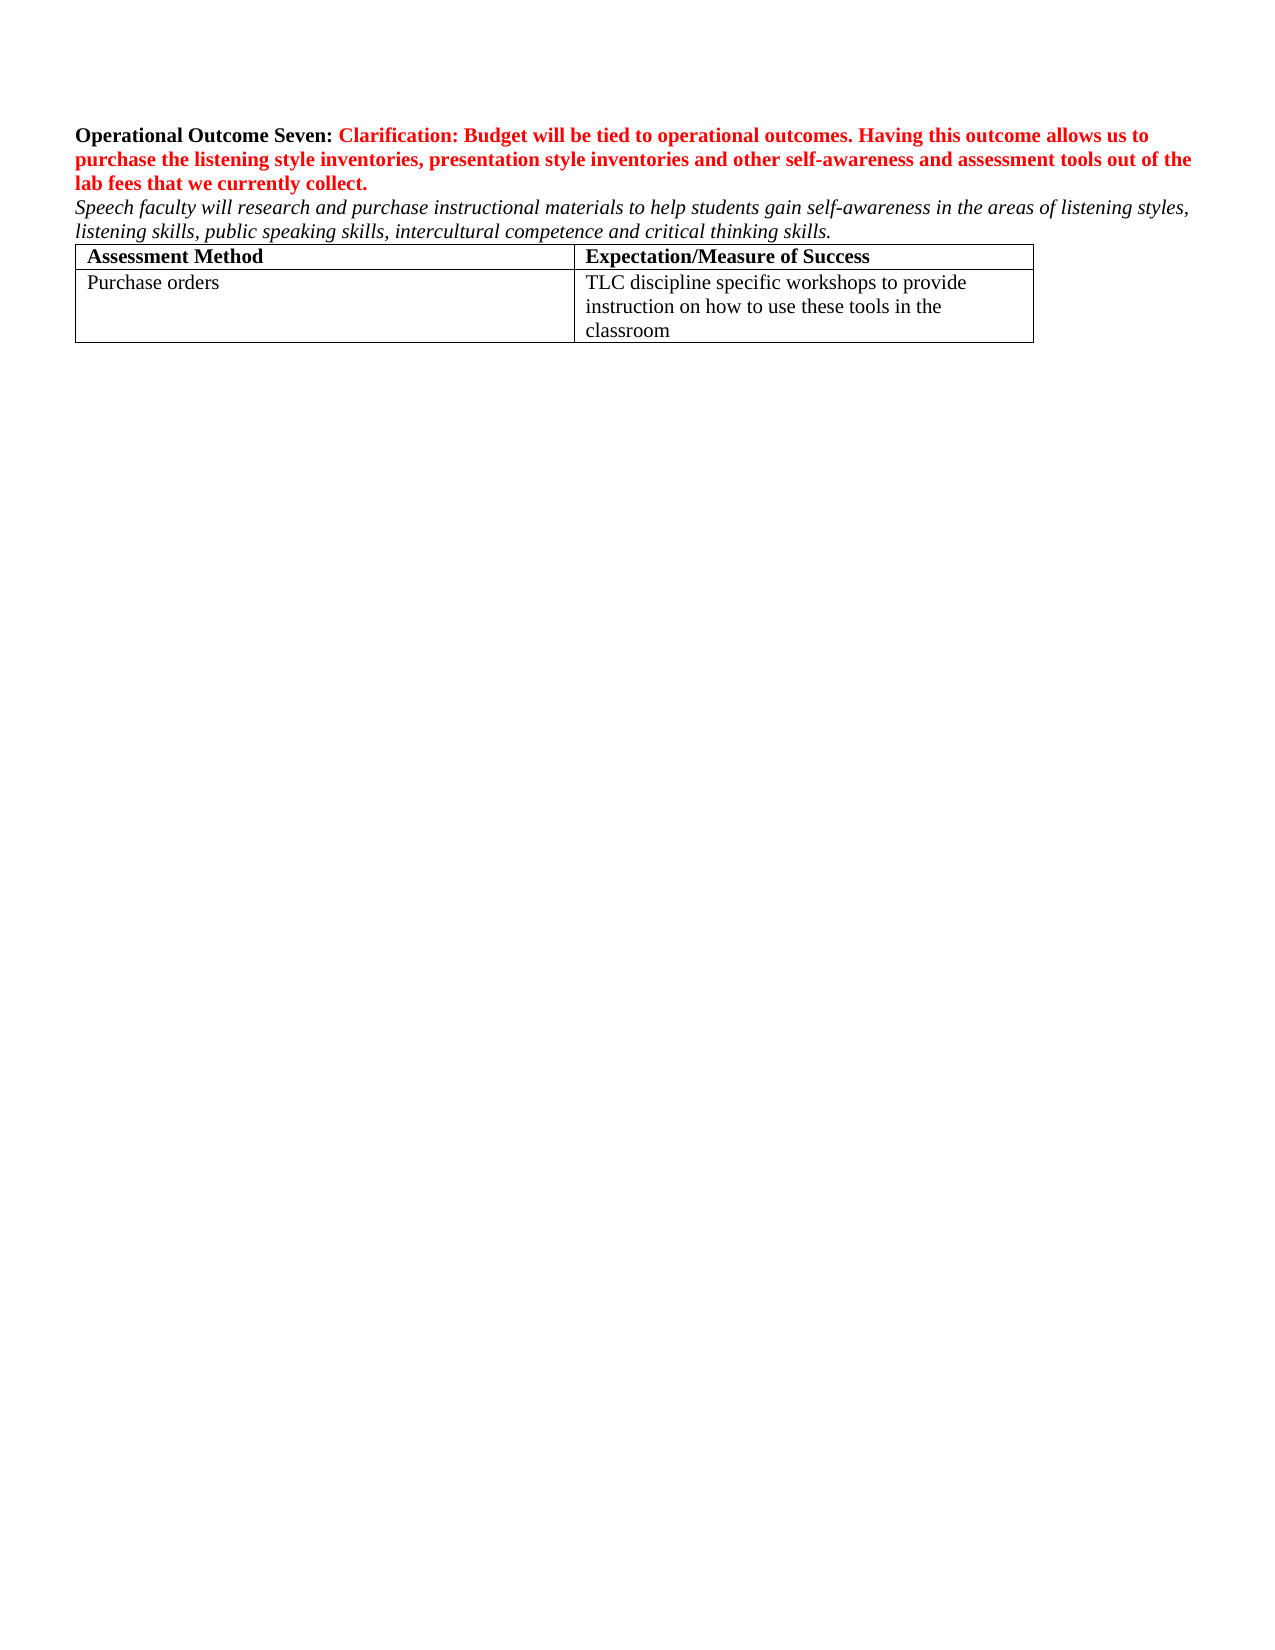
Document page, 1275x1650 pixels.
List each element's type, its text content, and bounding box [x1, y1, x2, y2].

table_cell Purchase orders [76, 270, 574, 342]
text Speech faculty will research and purchase instructional materials to help students gain self-awareness in the areas of listening styles, listening skills, public speaking skills, intercultural competence and critical thinking skills. [75, 195, 1200, 243]
table_header Assessment Method [76, 245, 574, 268]
table_cell TLC discipline specific workshops to provide instruction on how to use these tools in the classroom [575, 270, 1033, 342]
table_header Expectation/Measure of Success [575, 245, 1033, 268]
text Operational Outcome Seven: Clarification: Budget will be tied to operational outcomes. Having this outcome allows us to purchase the listening style inventories, presentation style inventories and other self-awareness and assessment tools out of the lab fees that we currently collect. [75, 123, 1200, 195]
